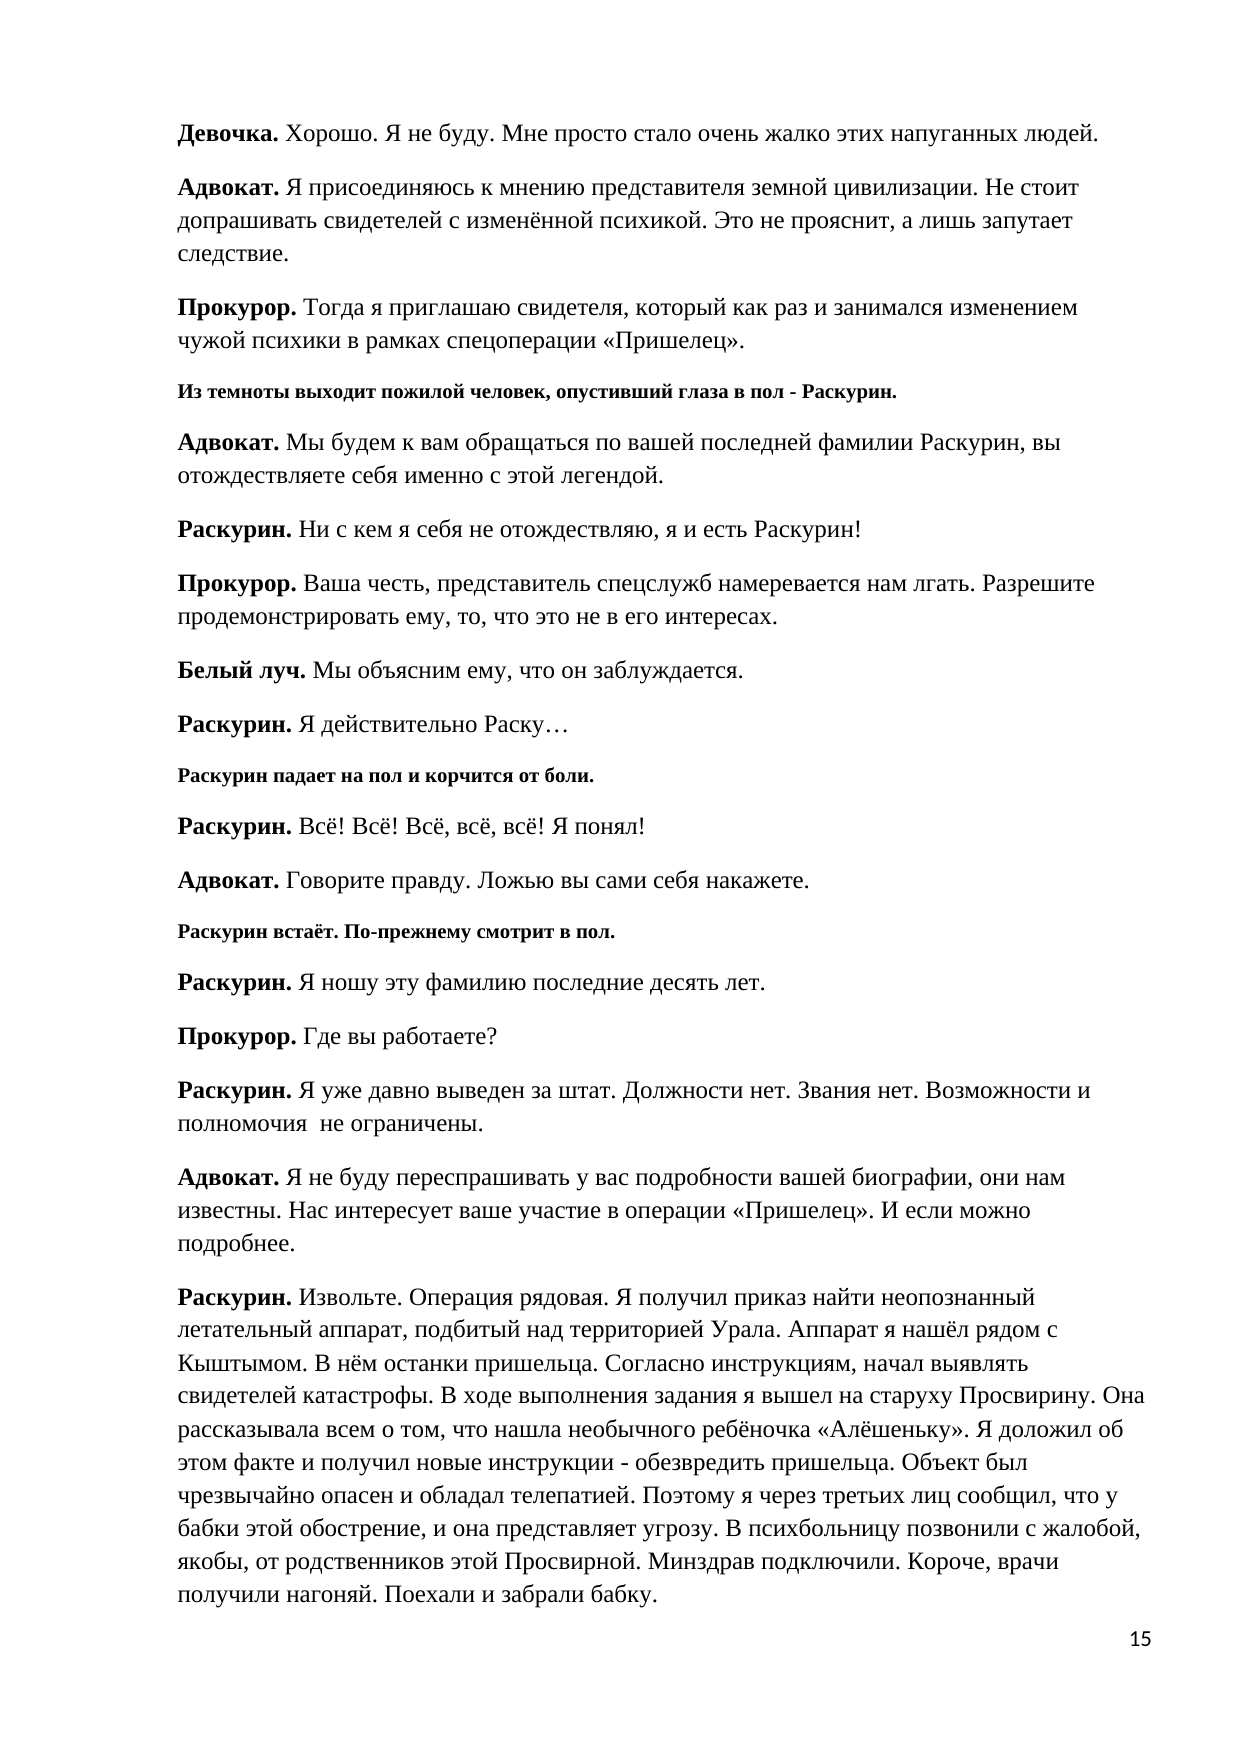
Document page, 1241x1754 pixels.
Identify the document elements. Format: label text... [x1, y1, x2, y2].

text Прокурор. Где вы работаете? [177, 1021, 1152, 1050]
text Раскурин падает на пол и корчится от боли. [177, 762, 1152, 787]
text Раскурин. Ни с кем я себя не отождествляю, я и есть Раскурин! [177, 514, 1152, 543]
text Прокурор. Ваша честь, представитель спецслужб намеревается нам лгать. Разрешите продемонстрировать ему, то, что это не в его интересах. [177, 568, 1152, 630]
text Адвокат. Я не буду переспрашивать у вас подробности вашей биографии, они нам известны. Нас интересует ваше участие в операции «Пришелец». И если можно подробнее. [177, 1162, 1152, 1256]
text Адвокат. Я присоединяюсь к мнению представителя земной цивилизации. Не стоит допрашивать свидетелей с изменённой психикой. Это не прояснит, а лишь запутает следствие. [177, 172, 1152, 267]
text Раскурин. Я ношу эту фамилию последние десять лет. [177, 967, 1152, 996]
text Раскурин. Всё! Всё! Всё, всё, всё! Я понял! [177, 811, 1152, 840]
text Адвокат. Говорите правду. Ложью вы сами себя накажете. [177, 865, 1152, 893]
text Белый луч. Мы объясним ему, что он заблуждается. [177, 655, 1152, 683]
text Раскурин. Извольте. Операция рядовая. Я получил приказ найти неопознанный летательный аппарат, подбитый над территорией Урала. Аппарат я нашёл рядом с Кыштымом. В нём останки пришельца. Согласно инструкциям, начал выявлять свидетелей катастрофы. В ходе выполнения задания я вышел на старуху Просвирину. Она рассказывала всем о том, что нашла необычного ребёночка «Алёшеньку». Я доложил об этом факте и получил новые инструкции - обезвредить пришельца. Объект был чрезвычайно опасен и обладал телепатией. Поэтому я через третьих лиц сообщил, что у бабки этой обострение, и она представляет угрозу. В психбольницу позвонили с жалобой, якобы, от родственников этой Просвирной. Минздрав подключили. Короче, врачи получили нагоняй. Поехали и забрали бабку. [177, 1282, 1152, 1607]
text Раскурин. Я уже давно выведен за штат. Должности нет. Звания нет. Возможности и полномочия не ограничены. [177, 1075, 1152, 1137]
text Раскурин. Я действительно Раску… [177, 709, 1152, 737]
text Девочка. Хорошо. Я не буду. Мне просто стало очень жалко этих напуганных людей. [177, 118, 1152, 147]
text Раскурин встаёт. По-прежнему смотрит в пол. [177, 919, 1152, 943]
text Адвокат. Мы будем к вам обращаться по вашей последней фамилии Раскурин, вы отождествляете себя именно с этой легендой. [177, 427, 1152, 489]
text Прокурор. Тогда я приглашаю свидетеля, который как раз и занимался изменением чужой психики в рамках спецоперации «Пришелец». [177, 292, 1152, 354]
text Из темноты выходит пожилой человек, опустивший глаза в пол - Раскурин. [177, 379, 1152, 403]
